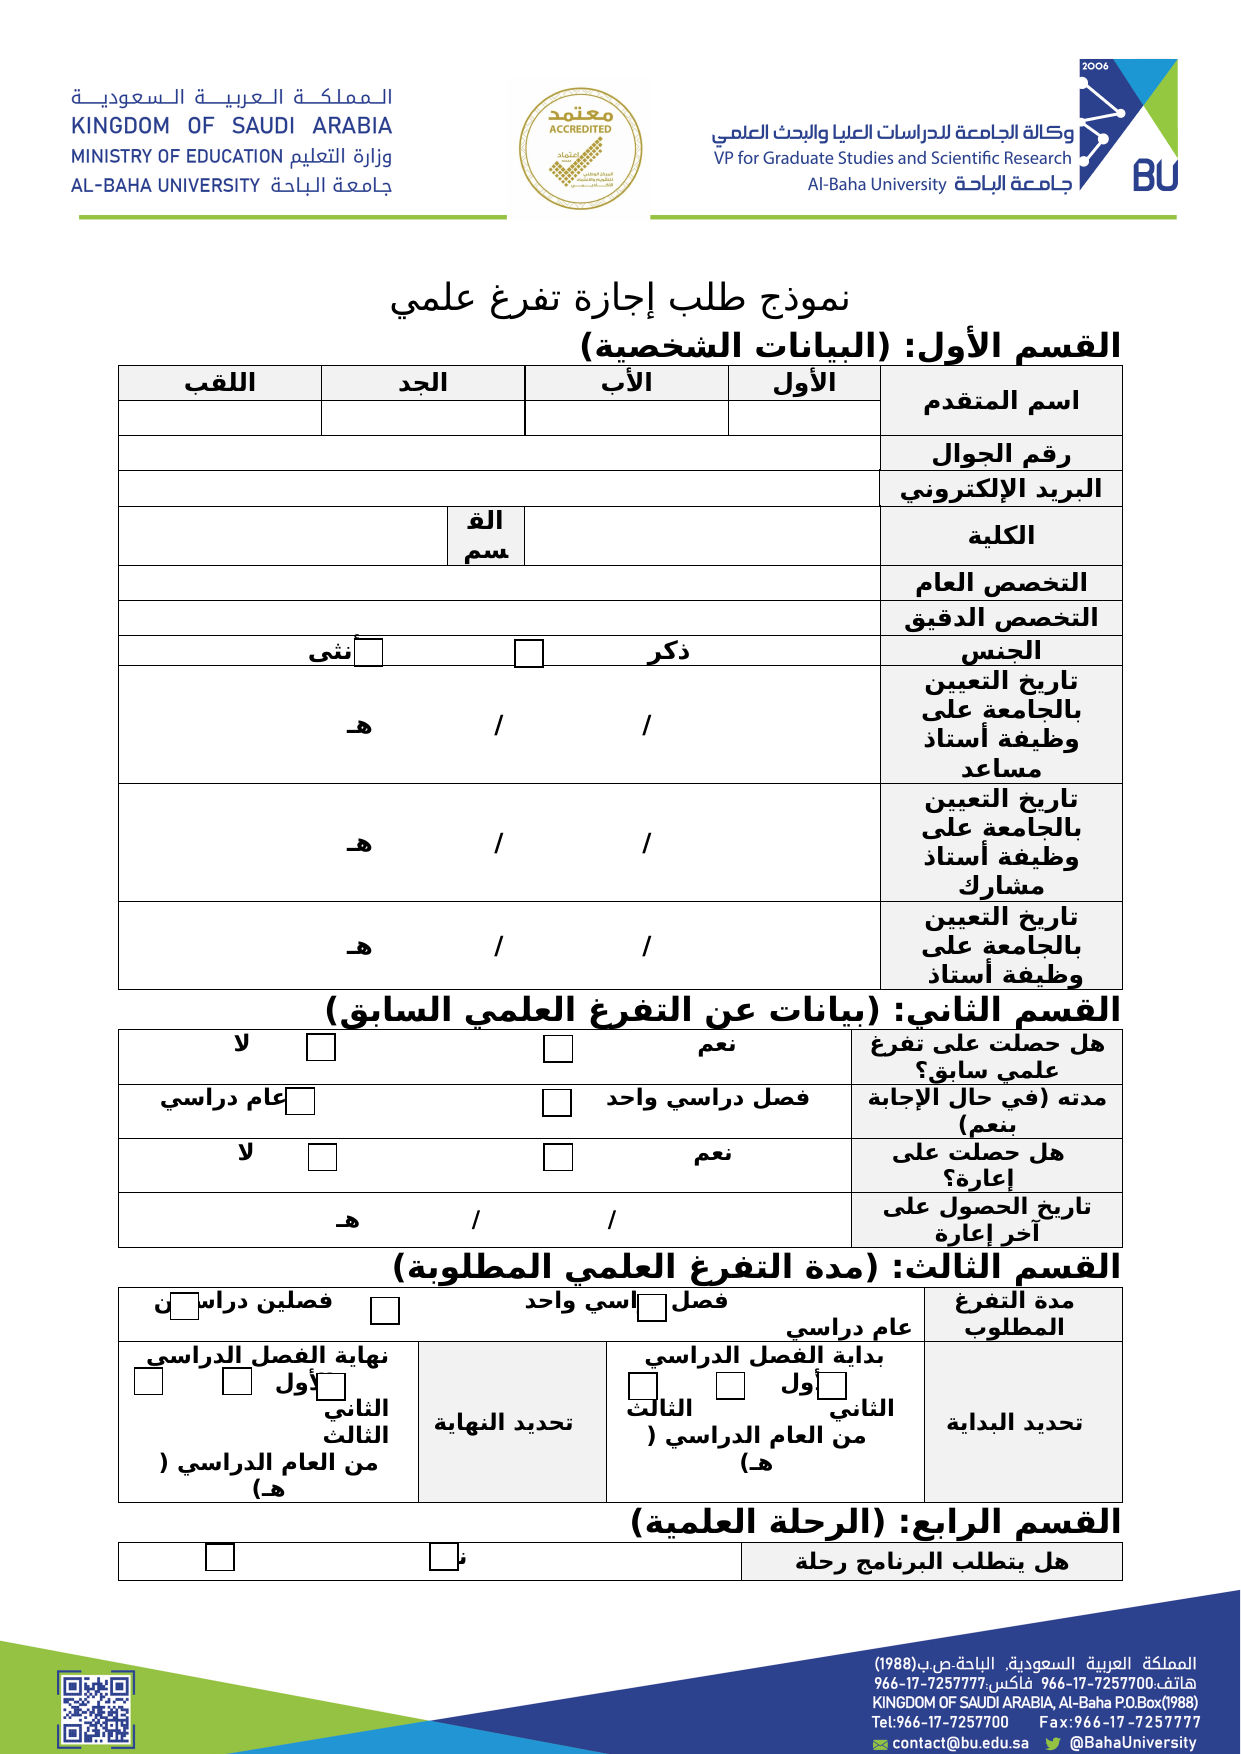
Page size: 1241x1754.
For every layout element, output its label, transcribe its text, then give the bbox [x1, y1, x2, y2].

table_cell [526, 401, 728, 435]
table_header هل حصلت على تفرغ علمي سابق؟ [852, 1030, 1122, 1083]
table_cell / / هـ [119, 666, 880, 783]
table_cell ذكر أنثى [356, 636, 880, 665]
text القسم الثالث: (مدة التفرغ العلمي المطلوبة) [118, 1248, 1122, 1287]
table_cell مدته (في حال الإجابة بنعم) [852, 1085, 1122, 1138]
table_cell تاريخ التعيين بالجامعة على وظيفة أستاذ مساعد [881, 666, 1122, 783]
table_header الأول [729, 366, 880, 400]
table_cell / / هـ [119, 1193, 851, 1247]
table_header الجد [322, 366, 524, 400]
text القسم الأول: (البيانات الشخصية) [118, 326, 1122, 365]
table_header اسم المتقدم [881, 366, 1122, 435]
table_cell تاريخ التعيين بالجامعة على وظيفة أستاذ مشارك [881, 784, 1122, 901]
table_cell هل حصلت على إعارة؟ [852, 1139, 1122, 1192]
table_cell [119, 566, 880, 600]
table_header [742, 1543, 1122, 1580]
table_cell تاريخ التعيين بالجامعة على وظيفة أستاذ [881, 902, 1122, 989]
table_header نعم لا [119, 1030, 851, 1083]
text نموذج طلب إجازة تفرغ علمي [118, 276, 1122, 319]
table_cell ذكر أنثى [119, 636, 354, 665]
table_header الأب [526, 366, 728, 400]
table_cell تحديد النهاية [419, 1342, 606, 1502]
table_cell [119, 471, 879, 506]
table_cell [322, 401, 524, 435]
table_cell بداية الفصل الدراسي الأول الثاني الثالث من العام الدراسي ( هـ) [607, 1342, 924, 1502]
text القسم الثاني: (بيانات عن التفرغ العلمي السابق) [118, 990, 1122, 1029]
table_cell [729, 401, 880, 435]
table_cell التخصص الدقيق [881, 601, 1122, 635]
table_cell القسم [448, 507, 524, 565]
table_cell نهاية الفصل الدراسي الأول الثاني الثالث من العام الدراسي ( هـ) [119, 1342, 418, 1502]
table_header اللقب [119, 366, 321, 400]
table_cell تاريخ الحصول على آخر إعارة [852, 1193, 1122, 1247]
table_header فصل دراسي واحد فصلين دراسيين عام دراسي [119, 1288, 924, 1341]
table_cell [119, 601, 880, 635]
text القسم الرابع: (الرحلة العلمية) [118, 1503, 1122, 1542]
table_cell تحديد البداية [925, 1342, 1122, 1502]
table_cell البريد الإلكتروني [880, 471, 1122, 506]
table_cell التخصص العام [881, 566, 1122, 600]
table_cell / / هـ [119, 902, 880, 989]
table_cell الجنس [881, 636, 1122, 665]
table_cell [525, 507, 880, 565]
table_cell فصل دراسي واحد عام دراسي [119, 1085, 851, 1138]
table_cell [119, 436, 880, 470]
table_header مدة التفرغ المطلوب [925, 1288, 1122, 1341]
table_header نعم لا [119, 1543, 741, 1580]
table_cell الكلية [881, 507, 1122, 565]
table_cell [119, 507, 447, 565]
table_cell رقم الجوال [881, 436, 1122, 470]
picture [0, 31, 1241, 1754]
table_cell / / هـ [119, 784, 880, 901]
table_cell [119, 401, 321, 435]
table_cell نعم لا [119, 1139, 851, 1192]
